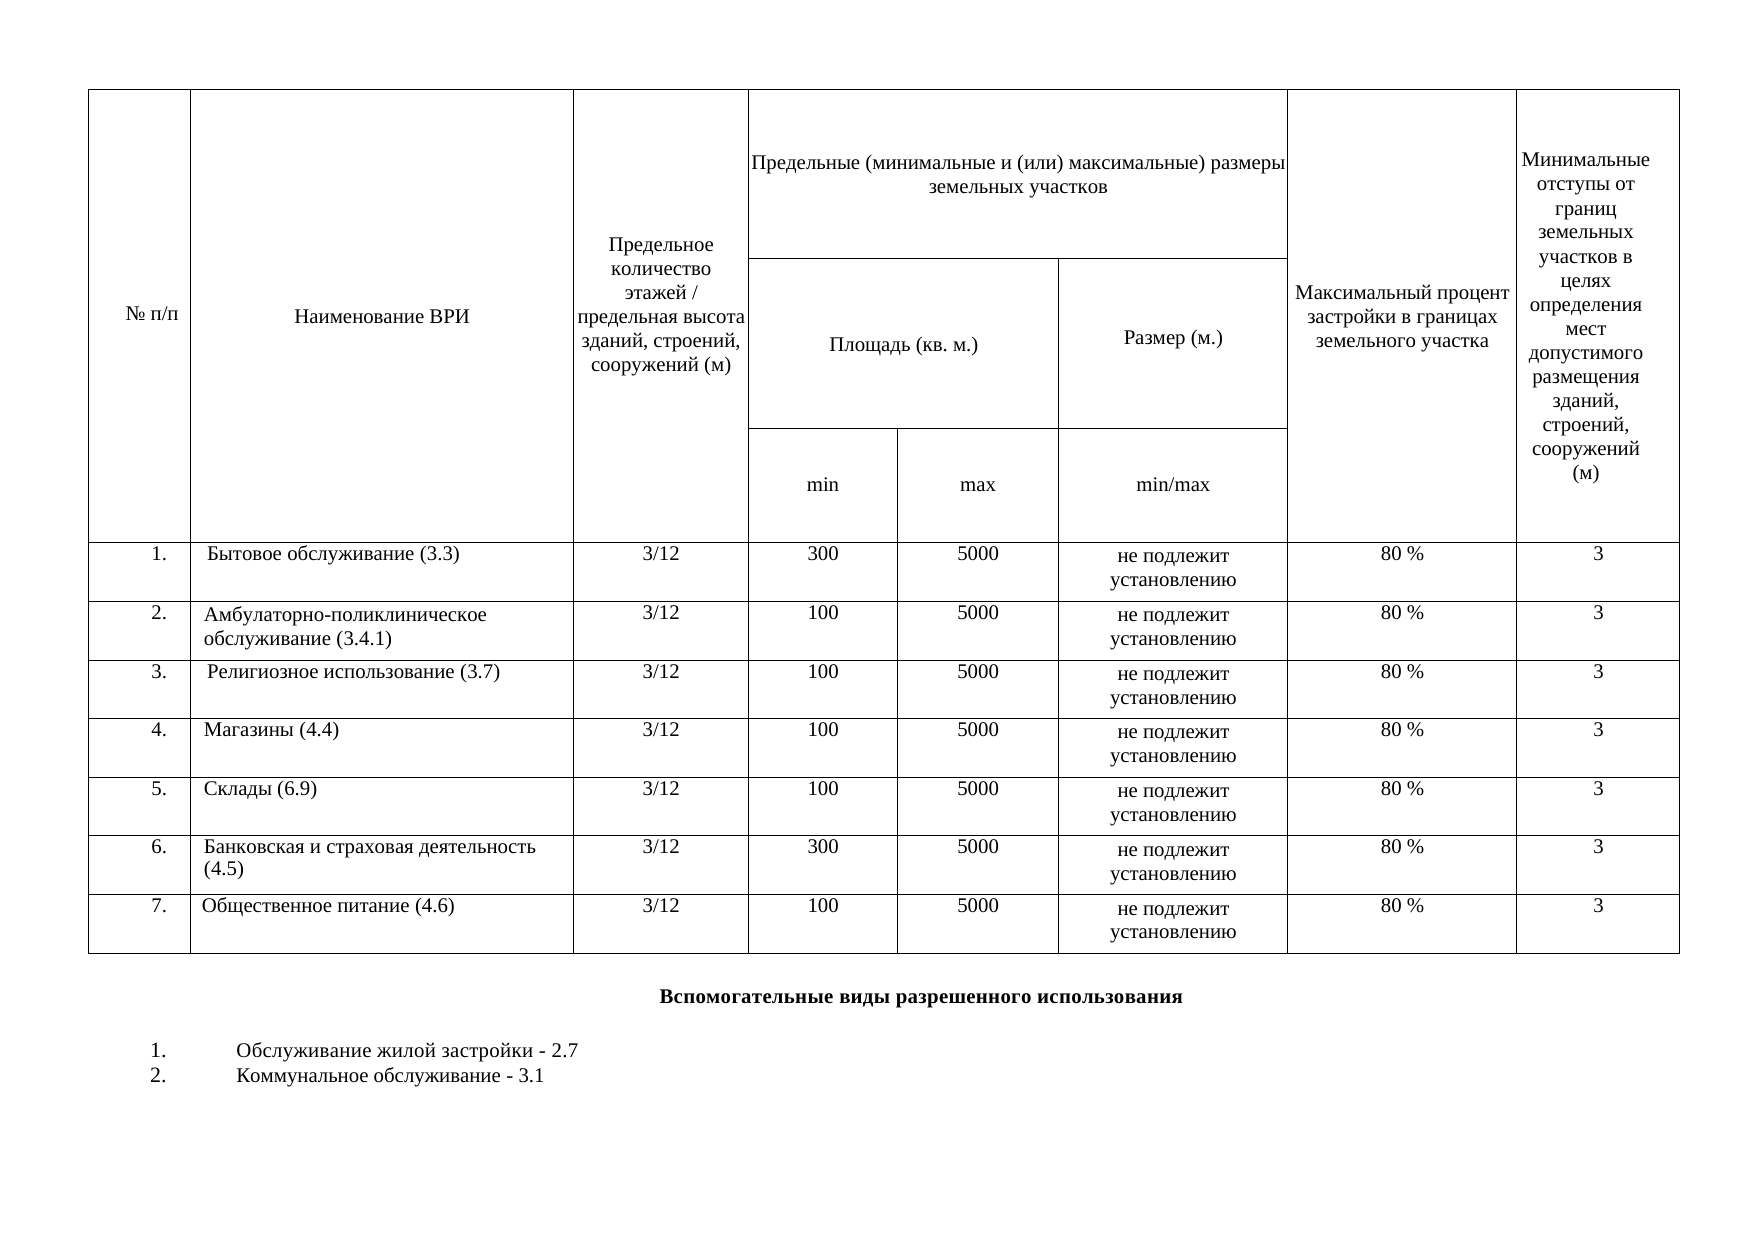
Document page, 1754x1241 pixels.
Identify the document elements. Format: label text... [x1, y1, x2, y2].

table_cell 3 [1517, 895, 1679, 953]
table_cell не подлежит установлению [1059, 602, 1287, 660]
table_header № п/п [89, 90, 190, 542]
table_cell [89, 661, 190, 718]
table_cell 80 % [1288, 719, 1516, 777]
table_cell 3 [1517, 778, 1679, 835]
table_cell Общественное питание (4.6) [191, 895, 573, 953]
table_cell не подлежит установлению [1059, 543, 1287, 601]
table_cell 80 % [1288, 602, 1516, 660]
table_cell 300 [749, 543, 897, 601]
table_header Предельные (минимальные и (или) максимальные) размеры земельных участков [749, 90, 1287, 258]
table_cell Бытовое обслуживание (3.3) [191, 543, 573, 601]
table_cell 5000 [898, 602, 1058, 660]
table_cell [89, 895, 190, 953]
table_cell 3 [1517, 719, 1679, 777]
table_cell 3/12 [574, 543, 748, 601]
table_cell 3/12 [574, 895, 748, 953]
table_header Минимальные отступы от границ земельных участков в целях определения мест допустимого размещения зданий, строений, сооружений (м) [1517, 90, 1679, 542]
table_cell 3 [1517, 836, 1679, 894]
table_cell 5000 [898, 836, 1058, 894]
table_cell 100 [749, 895, 897, 953]
table_cell Магазины (4.4) [191, 719, 573, 777]
table_cell 3/12 [574, 602, 748, 660]
text Вспомогательные виды разрешенного использования [89, 983, 1680, 1008]
table_cell 3/12 [574, 661, 748, 718]
table_cell Площадь (кв. м.) [749, 259, 1058, 427]
table_cell 80 % [1288, 778, 1516, 835]
table_cell [89, 602, 190, 660]
table_cell 100 [749, 602, 897, 660]
table_cell не подлежит установлению [1059, 895, 1287, 953]
table_cell [89, 543, 190, 601]
table_cell 100 [749, 778, 897, 835]
table_cell 80 % [1288, 836, 1516, 894]
table_cell max [898, 429, 1058, 542]
table_cell 80 % [1288, 661, 1516, 718]
table_cell не подлежит установлению [1059, 661, 1287, 718]
table_cell 100 [749, 661, 897, 718]
list Коммунальное обслуживание - 3.1 [91, 1062, 1680, 1087]
table_cell [89, 836, 190, 894]
table_header Наименование ВРИ [191, 90, 573, 542]
table_cell Религиозное использование (3.7) [191, 661, 573, 718]
table_cell 3 [1517, 543, 1679, 601]
table_cell 3 [1517, 661, 1679, 718]
table_header Максимальный процент застройки в границах земельного участка [1288, 90, 1516, 542]
table_cell 300 [749, 836, 897, 894]
table_cell Амбулаторно-поликлиническое обслуживание (3.4.1) [191, 602, 573, 660]
table_cell 80 % [1288, 895, 1516, 953]
table_cell 3/12 [574, 836, 748, 894]
table_cell 5000 [898, 719, 1058, 777]
table_cell 3 [1517, 602, 1679, 660]
table_cell не подлежит установлению [1059, 836, 1287, 894]
table_header Предельное количество этажей / предельная высота зданий, строений, сооружений (м) [574, 90, 748, 542]
table_cell 3/12 [574, 778, 748, 835]
list Обслуживание жилой застройки - 2.7 [91, 1037, 1680, 1062]
table_cell 5000 [898, 895, 1058, 953]
table_cell не подлежит установлению [1059, 778, 1287, 835]
table_cell [89, 778, 190, 835]
table_cell 80 % [1288, 543, 1516, 601]
table_cell [89, 719, 190, 777]
table_cell 100 [749, 719, 897, 777]
table_cell Склады (6.9) [191, 778, 573, 835]
table_cell 3/12 [574, 719, 748, 777]
table_cell min/max [1059, 429, 1287, 542]
table_cell 5000 [898, 661, 1058, 718]
table_cell min [749, 429, 897, 542]
table_cell 5000 [898, 543, 1058, 601]
table_cell не подлежит установлению [1059, 719, 1287, 777]
table_cell Размер (м.) [1059, 259, 1287, 427]
table_cell Банковская и страховая деятельность (4.5) [191, 836, 573, 894]
table_cell 5000 [898, 778, 1058, 835]
